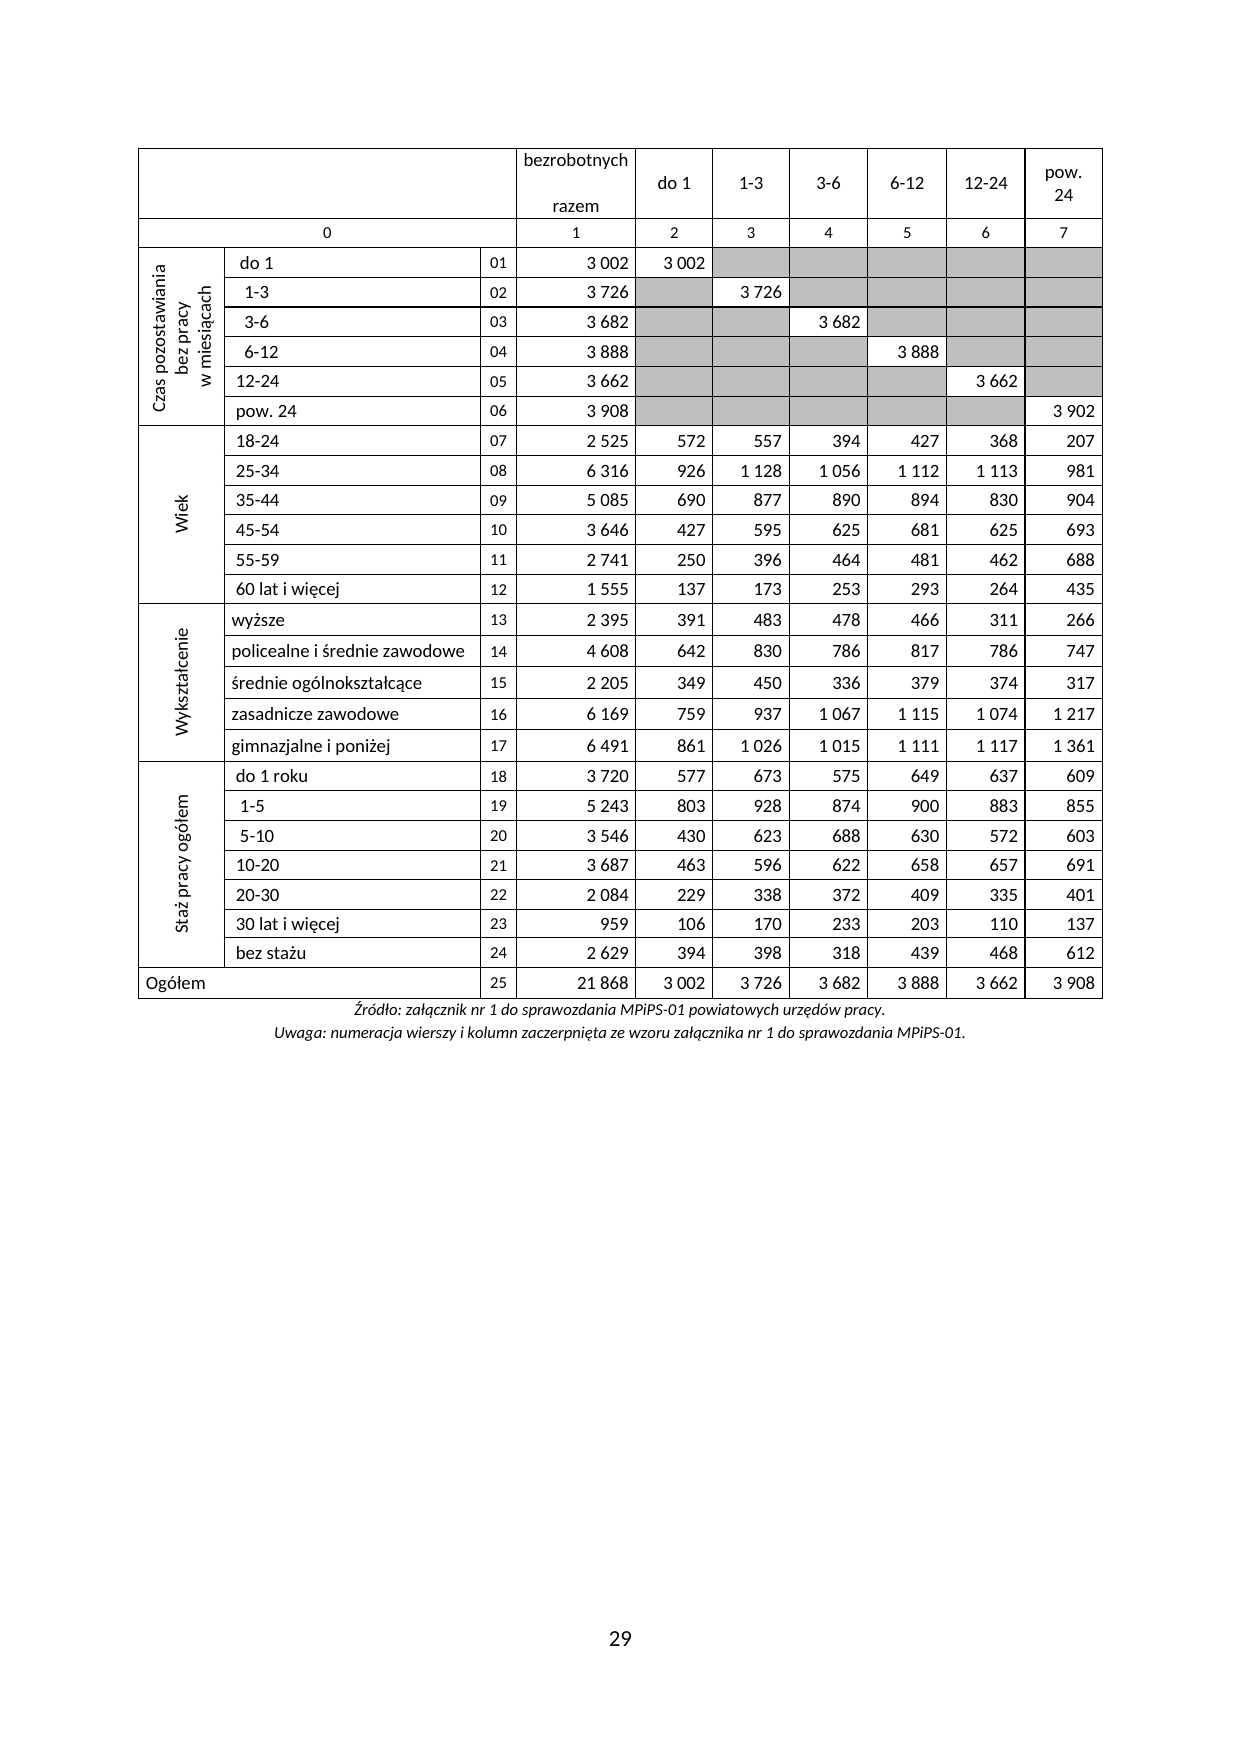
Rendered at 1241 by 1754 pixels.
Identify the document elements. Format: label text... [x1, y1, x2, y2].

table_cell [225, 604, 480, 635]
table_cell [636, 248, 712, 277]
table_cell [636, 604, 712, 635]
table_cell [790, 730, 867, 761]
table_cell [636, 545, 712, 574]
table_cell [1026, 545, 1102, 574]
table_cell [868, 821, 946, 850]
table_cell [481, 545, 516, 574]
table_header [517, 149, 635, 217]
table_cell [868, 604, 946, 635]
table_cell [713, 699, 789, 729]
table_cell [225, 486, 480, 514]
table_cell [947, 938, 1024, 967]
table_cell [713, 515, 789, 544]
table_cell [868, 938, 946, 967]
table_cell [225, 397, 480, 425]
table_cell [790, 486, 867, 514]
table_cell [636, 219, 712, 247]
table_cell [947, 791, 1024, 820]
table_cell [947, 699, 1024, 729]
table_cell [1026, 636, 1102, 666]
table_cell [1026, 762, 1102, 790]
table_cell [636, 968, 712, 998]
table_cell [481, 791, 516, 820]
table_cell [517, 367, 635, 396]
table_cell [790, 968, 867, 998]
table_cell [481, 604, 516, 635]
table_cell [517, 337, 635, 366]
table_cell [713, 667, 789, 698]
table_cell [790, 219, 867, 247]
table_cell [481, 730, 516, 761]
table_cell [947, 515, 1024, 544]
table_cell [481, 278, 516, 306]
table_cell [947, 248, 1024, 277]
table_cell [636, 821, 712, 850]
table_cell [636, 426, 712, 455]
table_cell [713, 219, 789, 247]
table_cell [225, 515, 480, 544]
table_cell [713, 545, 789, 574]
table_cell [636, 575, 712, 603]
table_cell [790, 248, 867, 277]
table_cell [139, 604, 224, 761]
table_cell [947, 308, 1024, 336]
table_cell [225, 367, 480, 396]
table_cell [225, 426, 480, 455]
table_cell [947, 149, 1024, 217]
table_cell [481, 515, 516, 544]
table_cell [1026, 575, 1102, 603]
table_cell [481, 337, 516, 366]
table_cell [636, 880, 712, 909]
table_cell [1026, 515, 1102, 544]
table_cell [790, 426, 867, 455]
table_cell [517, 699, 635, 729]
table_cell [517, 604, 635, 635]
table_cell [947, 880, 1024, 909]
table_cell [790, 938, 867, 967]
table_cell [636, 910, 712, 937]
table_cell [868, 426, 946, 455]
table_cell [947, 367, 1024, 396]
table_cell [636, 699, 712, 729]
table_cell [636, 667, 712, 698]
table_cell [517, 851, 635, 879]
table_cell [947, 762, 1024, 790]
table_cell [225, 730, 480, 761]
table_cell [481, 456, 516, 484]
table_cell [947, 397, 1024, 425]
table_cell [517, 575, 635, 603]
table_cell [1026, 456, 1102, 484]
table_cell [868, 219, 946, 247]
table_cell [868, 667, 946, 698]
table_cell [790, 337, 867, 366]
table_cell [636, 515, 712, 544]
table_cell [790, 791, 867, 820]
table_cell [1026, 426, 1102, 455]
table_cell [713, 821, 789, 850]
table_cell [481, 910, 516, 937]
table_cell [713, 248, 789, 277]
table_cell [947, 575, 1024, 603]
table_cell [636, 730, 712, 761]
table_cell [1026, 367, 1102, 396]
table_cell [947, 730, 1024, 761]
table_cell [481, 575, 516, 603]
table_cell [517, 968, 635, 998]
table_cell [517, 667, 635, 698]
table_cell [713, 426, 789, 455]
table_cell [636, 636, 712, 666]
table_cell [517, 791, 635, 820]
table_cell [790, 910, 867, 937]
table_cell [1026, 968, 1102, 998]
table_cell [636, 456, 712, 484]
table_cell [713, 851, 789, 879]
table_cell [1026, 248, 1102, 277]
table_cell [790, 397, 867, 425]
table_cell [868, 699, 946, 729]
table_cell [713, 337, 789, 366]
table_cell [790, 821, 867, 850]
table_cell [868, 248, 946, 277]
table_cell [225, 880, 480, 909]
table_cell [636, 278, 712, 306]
text Źródło: załącznik nr 1 do sprawozdania MPiPS-01 powiatowych urzędów pracy. [148, 999, 1093, 1019]
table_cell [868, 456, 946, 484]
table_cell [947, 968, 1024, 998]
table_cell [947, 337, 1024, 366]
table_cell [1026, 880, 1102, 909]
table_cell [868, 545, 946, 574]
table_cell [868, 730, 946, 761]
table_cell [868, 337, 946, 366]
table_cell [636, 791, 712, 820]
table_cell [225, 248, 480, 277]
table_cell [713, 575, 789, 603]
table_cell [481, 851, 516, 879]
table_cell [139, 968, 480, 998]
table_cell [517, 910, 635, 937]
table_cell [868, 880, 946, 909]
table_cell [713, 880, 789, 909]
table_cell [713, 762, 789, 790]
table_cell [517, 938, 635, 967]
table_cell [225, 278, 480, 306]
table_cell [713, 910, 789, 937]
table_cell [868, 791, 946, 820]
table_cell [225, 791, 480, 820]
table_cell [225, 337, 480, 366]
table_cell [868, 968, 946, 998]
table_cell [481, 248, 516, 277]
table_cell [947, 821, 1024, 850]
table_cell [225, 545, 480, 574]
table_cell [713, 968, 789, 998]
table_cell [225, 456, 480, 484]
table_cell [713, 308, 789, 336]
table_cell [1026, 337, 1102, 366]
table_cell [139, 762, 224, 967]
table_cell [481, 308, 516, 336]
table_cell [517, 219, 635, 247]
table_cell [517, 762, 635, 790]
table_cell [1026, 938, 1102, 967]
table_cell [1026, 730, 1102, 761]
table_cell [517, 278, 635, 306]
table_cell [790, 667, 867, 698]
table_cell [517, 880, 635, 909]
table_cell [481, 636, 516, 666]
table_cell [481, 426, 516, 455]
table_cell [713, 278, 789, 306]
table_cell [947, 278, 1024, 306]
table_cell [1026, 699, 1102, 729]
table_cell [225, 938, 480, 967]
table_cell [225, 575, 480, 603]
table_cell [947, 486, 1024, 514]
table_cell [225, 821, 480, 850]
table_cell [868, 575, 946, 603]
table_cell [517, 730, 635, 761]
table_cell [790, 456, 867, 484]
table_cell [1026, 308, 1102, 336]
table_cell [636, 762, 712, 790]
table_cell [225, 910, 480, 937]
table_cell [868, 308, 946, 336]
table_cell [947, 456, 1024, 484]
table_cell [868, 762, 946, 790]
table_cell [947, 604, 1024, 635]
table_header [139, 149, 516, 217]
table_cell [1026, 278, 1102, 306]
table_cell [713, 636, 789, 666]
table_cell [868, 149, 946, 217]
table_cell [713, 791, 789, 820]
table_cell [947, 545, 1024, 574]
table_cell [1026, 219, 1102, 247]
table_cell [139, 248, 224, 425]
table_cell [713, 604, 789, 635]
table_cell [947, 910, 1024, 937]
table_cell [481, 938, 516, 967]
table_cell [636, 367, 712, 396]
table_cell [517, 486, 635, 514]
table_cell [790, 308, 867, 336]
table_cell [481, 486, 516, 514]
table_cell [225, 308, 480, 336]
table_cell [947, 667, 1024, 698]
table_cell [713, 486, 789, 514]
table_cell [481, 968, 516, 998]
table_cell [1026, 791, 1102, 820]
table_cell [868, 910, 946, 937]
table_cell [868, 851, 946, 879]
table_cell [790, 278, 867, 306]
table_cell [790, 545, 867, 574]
text Uwaga: numeracja wierszy i kolumn zaczerpnięta ze wzoru załącznika nr 1 do sprawozdania MPiPS-01. [148, 1022, 1093, 1043]
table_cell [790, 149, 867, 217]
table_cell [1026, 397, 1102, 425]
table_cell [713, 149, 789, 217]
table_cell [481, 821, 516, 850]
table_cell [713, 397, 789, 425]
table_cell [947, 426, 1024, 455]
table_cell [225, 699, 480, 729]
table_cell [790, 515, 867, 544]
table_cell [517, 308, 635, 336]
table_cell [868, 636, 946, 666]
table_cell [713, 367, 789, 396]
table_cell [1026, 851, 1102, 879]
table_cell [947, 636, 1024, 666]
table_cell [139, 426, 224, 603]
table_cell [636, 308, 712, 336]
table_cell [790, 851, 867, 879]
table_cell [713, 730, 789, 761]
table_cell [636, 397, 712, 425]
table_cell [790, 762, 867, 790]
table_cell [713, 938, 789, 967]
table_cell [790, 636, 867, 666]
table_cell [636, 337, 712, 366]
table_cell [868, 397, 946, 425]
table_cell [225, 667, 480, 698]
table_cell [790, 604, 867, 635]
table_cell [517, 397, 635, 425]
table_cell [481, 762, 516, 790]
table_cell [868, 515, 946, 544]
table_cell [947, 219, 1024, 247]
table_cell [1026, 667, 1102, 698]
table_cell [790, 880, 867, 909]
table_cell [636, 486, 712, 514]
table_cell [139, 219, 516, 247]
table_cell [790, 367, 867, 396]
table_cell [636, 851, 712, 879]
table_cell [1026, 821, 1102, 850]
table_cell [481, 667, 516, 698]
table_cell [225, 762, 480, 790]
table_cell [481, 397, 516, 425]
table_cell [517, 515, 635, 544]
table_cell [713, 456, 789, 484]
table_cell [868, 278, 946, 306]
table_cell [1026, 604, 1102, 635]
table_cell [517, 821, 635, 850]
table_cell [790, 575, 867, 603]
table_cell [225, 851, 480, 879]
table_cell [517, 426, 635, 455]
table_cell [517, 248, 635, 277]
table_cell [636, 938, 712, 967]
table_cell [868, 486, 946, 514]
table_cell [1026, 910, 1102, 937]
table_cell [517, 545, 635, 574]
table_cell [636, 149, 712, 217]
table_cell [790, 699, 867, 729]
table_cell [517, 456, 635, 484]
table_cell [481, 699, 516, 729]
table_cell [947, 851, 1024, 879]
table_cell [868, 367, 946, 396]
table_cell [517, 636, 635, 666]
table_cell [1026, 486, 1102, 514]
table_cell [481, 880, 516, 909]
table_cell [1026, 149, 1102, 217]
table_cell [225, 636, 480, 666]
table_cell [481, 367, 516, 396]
